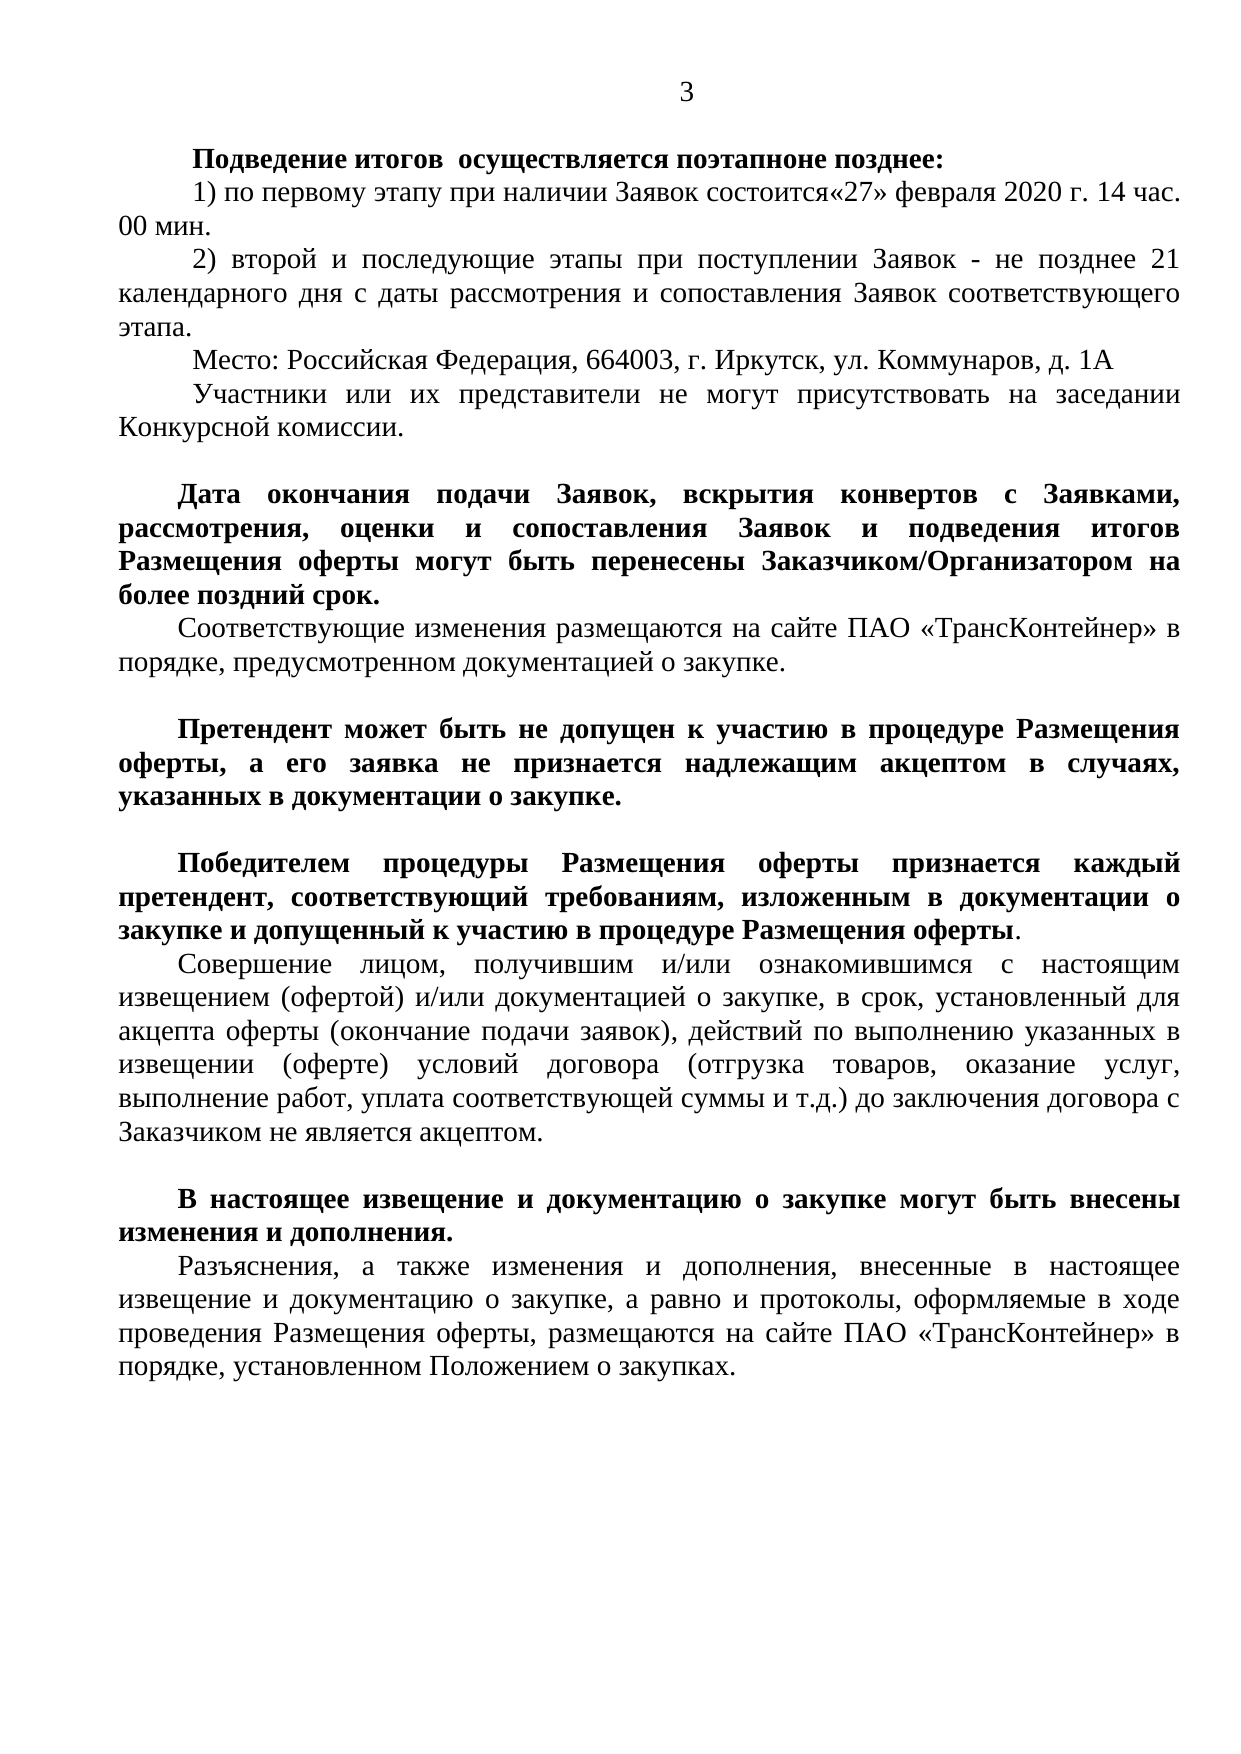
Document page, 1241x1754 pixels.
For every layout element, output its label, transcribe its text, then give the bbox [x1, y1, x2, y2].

text Соответствующие изменения размещаются на сайте ПАО «ТрансКонтейнер» в порядке, предусмотренном документацией о закупке. [118, 611, 1181, 678]
text 1) по первому этапу при наличии Заявок состоится«27» февраля 2020 г. 14 час. 00 мин. [118, 174, 1181, 242]
text Участники или их представители не могут присутствовать на заседании Конкурсной комиссии. [118, 376, 1181, 443]
text Совершение лицом, получившим и/или ознакомившимся с настоящим извещением (офертой) и/или документацией о закупке, в срок, установленный для акцепта оферты (окончание подачи заявок), действий по выполнению указанных в извещении (оферте) условий договора (отгрузка товаров, оказание услуг, выполнение работ, уплата соответствующей суммы и т.д.) до заключения договора с Заказчиком не является акцептом. [118, 946, 1181, 1147]
text Место: Российская Федерация, 664003, г. Иркутск, ул. Коммунаров, д. 1А [118, 342, 1181, 376]
text Дата окончания подачи Заявок, вскрытия конвертов с Заявками, рассмотрения, оценки и сопоставления Заявок и подведения итогов Размещения оферты могут быть перенесены Заказчиком/Организатором на более поздний срок. [118, 476, 1181, 611]
text Победителем процедуры Размещения оферты признается каждый претендент, соответствующий требованиям, изложенным в документации о закупке и допущенный к участию в процедуре Размещения оферты. [118, 845, 1181, 946]
text Претендент может быть не допущен к участию в процедуре Размещения оферты, а его заявка не признается надлежащим акцептом в случаях, указанных в документации о закупке. [118, 711, 1181, 812]
text 2) второй и последующие этапы при поступлении Заявок - не позднее 21 календарного дня с даты рассмотрения и сопоставления Заявок соответствующего этапа. [118, 242, 1181, 342]
text Подведение итогов осуществляется поэтапноне позднее: [118, 141, 1181, 174]
text В настоящее извещение и документацию о закупке могут быть внесены изменения и дополнения. [118, 1181, 1181, 1248]
text Разъяснения, а также изменения и дополнения, внесенные в настоящее извещение и документацию о закупке, а равно и протоколы, оформляемые в ходе проведения Размещения оферты, размещаются на сайте ПАО «ТрансКонтейнер» в порядке, установленном Положением о закупках. [118, 1248, 1181, 1382]
